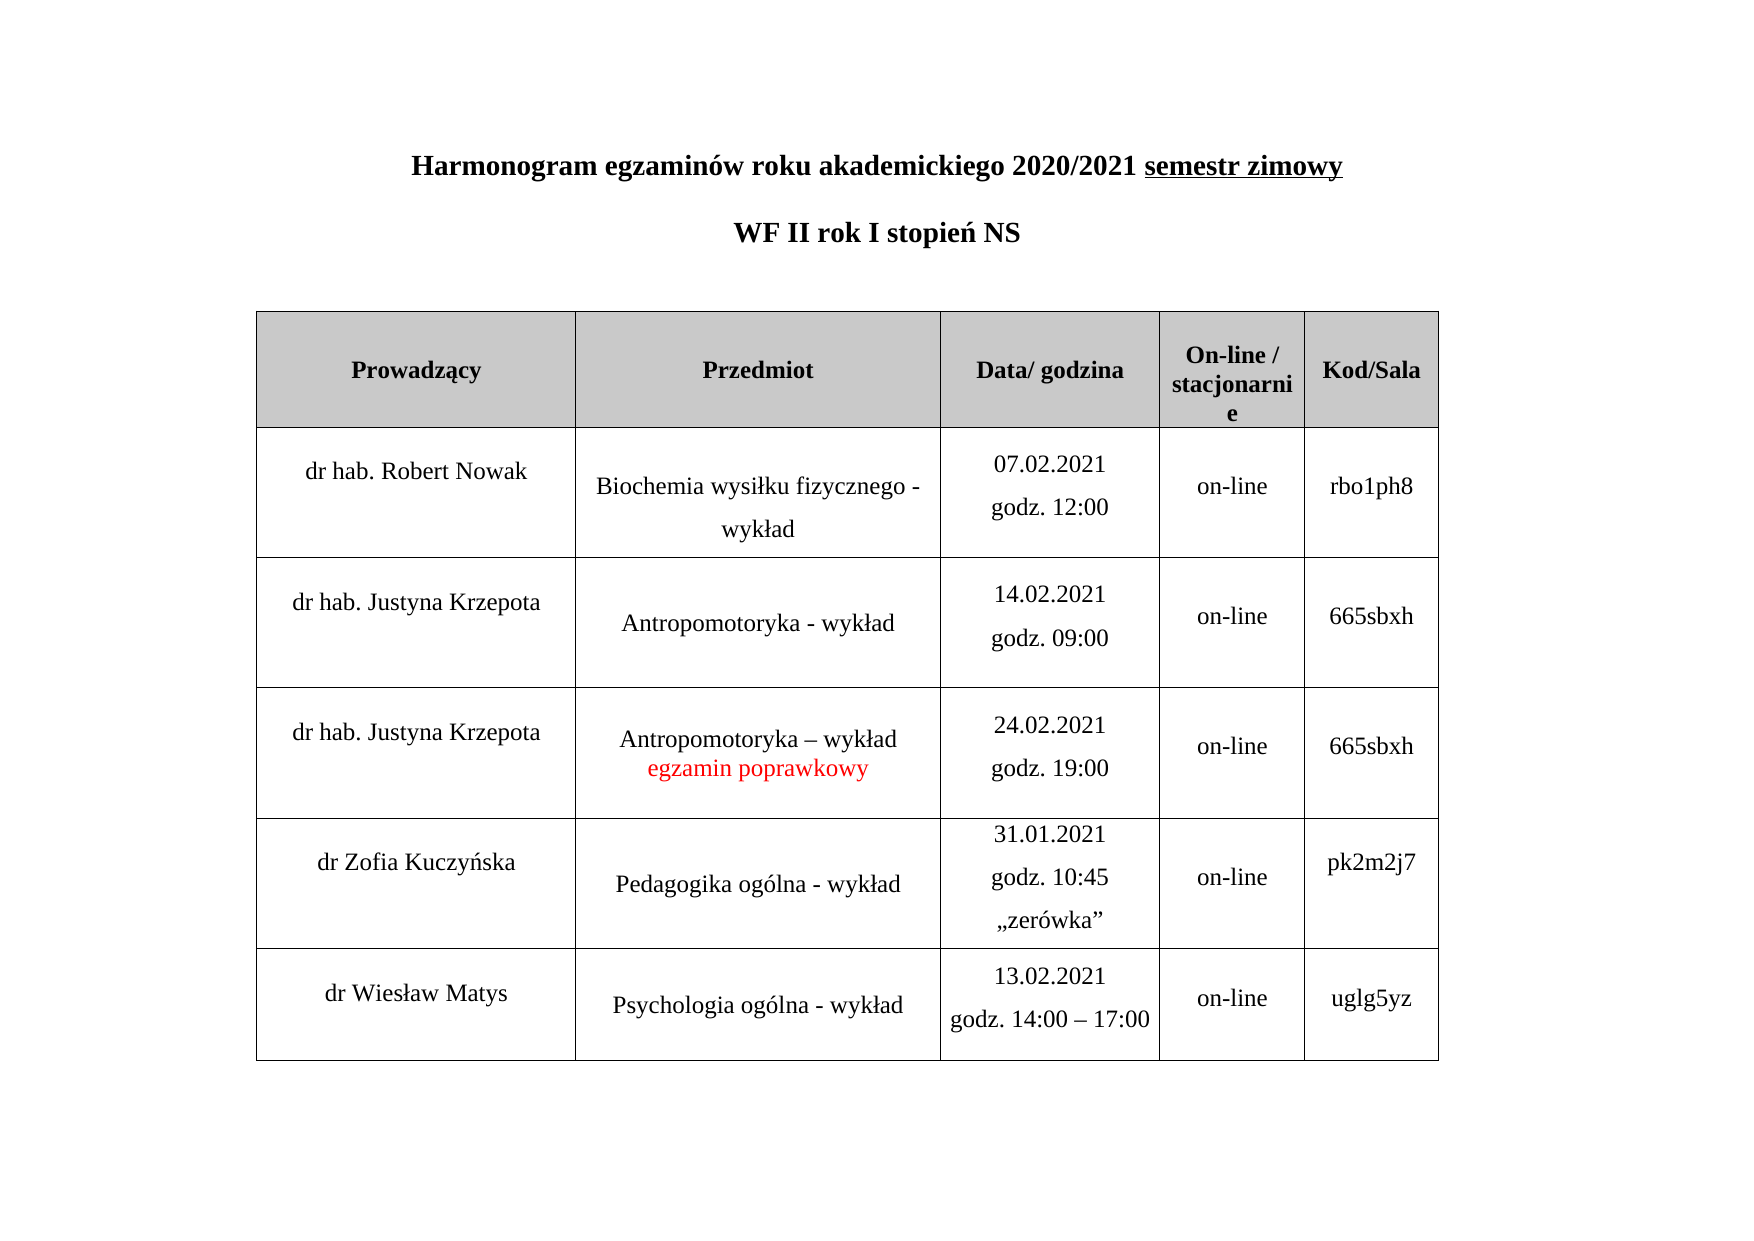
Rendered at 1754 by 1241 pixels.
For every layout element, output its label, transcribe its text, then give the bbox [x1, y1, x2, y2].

table_header On-line / stacjonarnie [1160, 312, 1304, 427]
table_header Prowadzący [257, 312, 575, 427]
table_header Przedmiot [576, 312, 940, 427]
table_header Data/ godzina [941, 312, 1159, 427]
table_cell rbo1ph8 [1305, 428, 1438, 557]
table_cell Pedagogika ogólna - wykład [576, 819, 940, 948]
table_cell dr Wiesław Matys [257, 949, 575, 1060]
table_cell dr hab. Justyna Krzepota [257, 688, 575, 818]
table_cell Antropomotoryka - wykład [576, 558, 940, 687]
table_cell 665sbxh [1305, 688, 1438, 818]
table_cell on-line [1160, 558, 1304, 687]
table_cell 14.02.2021 godz. 09:00 [941, 558, 1159, 687]
table_cell 24.02.2021 godz. 19:00 [941, 688, 1159, 818]
table_cell on-line [1160, 688, 1304, 818]
table_cell dr hab. Justyna Krzepota [257, 558, 575, 687]
table_cell Psychologia ogólna - wykład [576, 949, 940, 1060]
text Harmonogram egzaminów roku akademickiego 2020/2021 semestr zimowy [148, 148, 1606, 181]
table_cell on-line [1160, 819, 1304, 948]
table_cell 665sbxh [1305, 558, 1438, 687]
table_cell dr Zofia Kuczyńska [257, 819, 575, 948]
table_cell pk2m2j7 [1305, 819, 1438, 948]
table_cell 07.02.2021 godz. 12:00 [941, 428, 1159, 557]
table_cell dr hab. Robert Nowak [257, 428, 575, 557]
table_cell on-line [1160, 428, 1304, 557]
table_header Kod/Sala [1305, 312, 1438, 427]
table_cell Biochemia wysiłku fizycznego - wykład [576, 428, 940, 557]
table_cell Antropomotoryka – wykład egzamin poprawkowy [576, 688, 940, 818]
table_cell 13.02.2021 godz. 14:00 – 17:00 [941, 949, 1159, 1060]
table_cell uglg5yz [1305, 949, 1438, 1060]
table_cell 31.01.2021 godz. 10:45 „zerówka” [941, 819, 1159, 948]
table_cell on-line [1160, 949, 1304, 1060]
text WF II rok I stopień NS [148, 215, 1606, 248]
